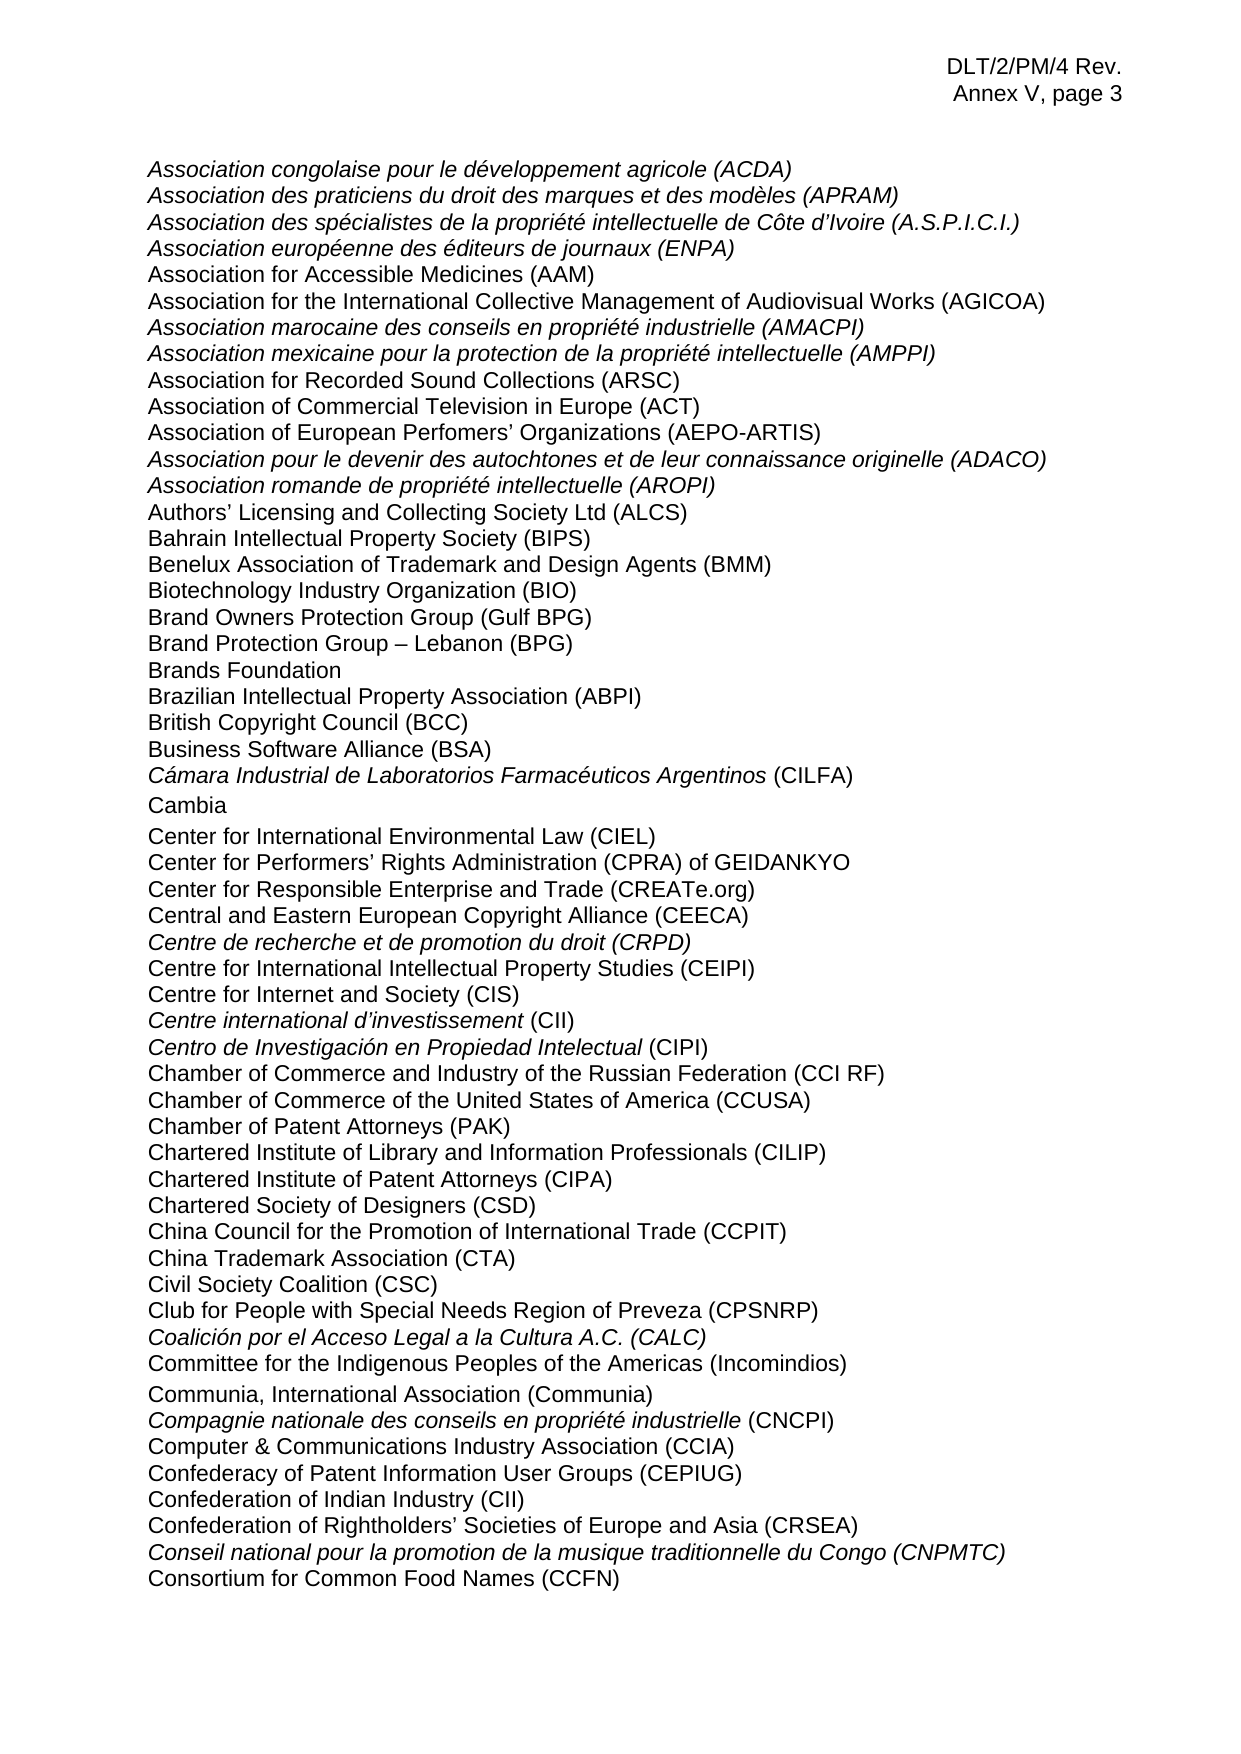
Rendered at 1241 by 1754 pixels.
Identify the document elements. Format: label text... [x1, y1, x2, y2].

text Chamber of Commerce of the United States of America (CCUSA) [148, 1087, 1122, 1113]
text Biotechnology Industry Organization (BIO) [148, 577, 1122, 604]
text Chamber of Patent Attorneys (PAK) [148, 1113, 1122, 1139]
text British Copyright Council (BCC) [148, 709, 1122, 736]
text Center for Performers’ Rights Administration (CPRA) of GEIDANKYO [148, 849, 1122, 876]
text Confederation of Rightholders’ Societies of Europe and Asia (CRSEA) [148, 1512, 1122, 1539]
text Club for People with Special Needs Region of Preveza (CPSNRP) [148, 1297, 1122, 1324]
text Cámara Industrial de Laboratorios Farmacéuticos Argentinos (CILFA) [148, 762, 1122, 788]
text Association des praticiens du droit des marques et des modèles (APRAM) [148, 182, 1122, 208]
text Association for Accessible Medicines (AAM) [148, 261, 1122, 288]
text Confederacy of Patent Information User Groups (CEPIUG) [148, 1460, 1122, 1486]
text Brazilian Intellectual Property Association (ABPI) [148, 683, 1122, 709]
text Center for International Environmental Law (CIEL) [148, 823, 1122, 849]
text Center for Responsible Enterprise and Trade (CREATe.org) [148, 876, 1122, 902]
text Confederation of Indian Industry (CII) [148, 1486, 1122, 1512]
text Association mexicaine pour la protection de la propriété intellectuelle (AMPPI) [148, 340, 1122, 367]
text Association européenne des éditeurs de journaux (ENPA) [148, 235, 1122, 261]
text Chartered Institute of Patent Attorneys (CIPA) [148, 1166, 1122, 1192]
text Centre international d’investissement (CII) [148, 1007, 1122, 1034]
text China Council for the Promotion of International Trade (CCPIT) [148, 1218, 1122, 1245]
text Coalición por el Acceso Legal a la Cultura A.C. (CALC) [148, 1324, 1122, 1350]
text Centre for Internet and Society (CIS) [148, 981, 1122, 1007]
text Association of Commercial Television in Europe (ACT) [148, 393, 1122, 419]
text Communia, International Association (Communia) [148, 1381, 1122, 1407]
text Brands Foundation [148, 657, 1122, 683]
text Bahrain Intellectual Property Society (BIPS) [148, 525, 1122, 551]
text Centre de recherche et de promotion du droit (CRPD) [148, 928, 1122, 955]
text Association congolaise pour le développement agricole (ACDA) [148, 156, 1122, 182]
text Association for Recorded Sound Collections (ARSC) [148, 367, 1122, 393]
text Association marocaine des conseils en propriété industrielle (AMACPI) [148, 314, 1122, 340]
text Conseil national pour la promotion de la musique traditionnelle du Congo (CNPMTC) [148, 1539, 1122, 1565]
text Association romande de propriété intellectuelle (AROPI) [148, 472, 1122, 498]
text Brand Protection Group – Lebanon (BPG) [148, 630, 1122, 657]
text Centre for International Intellectual Property Studies (CEIPI) [148, 955, 1122, 981]
text Central and Eastern European Copyright Alliance (CEECA) [148, 902, 1122, 928]
text Chartered Society of Designers (CSD) [148, 1192, 1122, 1218]
text Association des spécialistes de la propriété intellectuelle de Côte d’Ivoire (A.S.P.I.C.I.) [148, 208, 1122, 235]
text Authors’ Licensing and Collecting Society Ltd (ALCS) [148, 498, 1122, 525]
text Chartered Institute of Library and Information Professionals (CILIP) [148, 1139, 1122, 1166]
text Chamber of Commerce and Industry of the Russian Federation (CCI RF) [148, 1060, 1122, 1087]
text Benelux Association of Trademark and Design Agents (BMM) [148, 551, 1122, 577]
text Compagnie nationale des conseils en propriété industrielle (CNCPI) [148, 1407, 1122, 1433]
text Brand Owners Protection Group (Gulf BPG) [148, 604, 1122, 630]
text Business Software Alliance (BSA) [148, 736, 1122, 762]
text Computer & Communications Industry Association (CCIA) [148, 1433, 1122, 1460]
text Association pour le devenir des autochtones et de leur connaissance originelle (ADACO) [148, 446, 1122, 472]
text Consortium for Common Food Names (CCFN) [148, 1565, 1122, 1591]
text Committee for the Indigenous Peoples of the Americas (Incomindios) [148, 1350, 1122, 1376]
text Cambia [148, 792, 1122, 819]
text Centro de Investigación en Propiedad Intelectual (CIPI) [148, 1034, 1122, 1060]
text Civil Society Coalition (CSC) [148, 1271, 1122, 1297]
text Association of European Perfomers’ Organizations (AEPO-ARTIS) [148, 419, 1122, 446]
text Association for the International Collective Management of Audiovisual Works (AGICOA) [148, 288, 1122, 314]
text China Trademark Association (CTA) [148, 1245, 1122, 1271]
